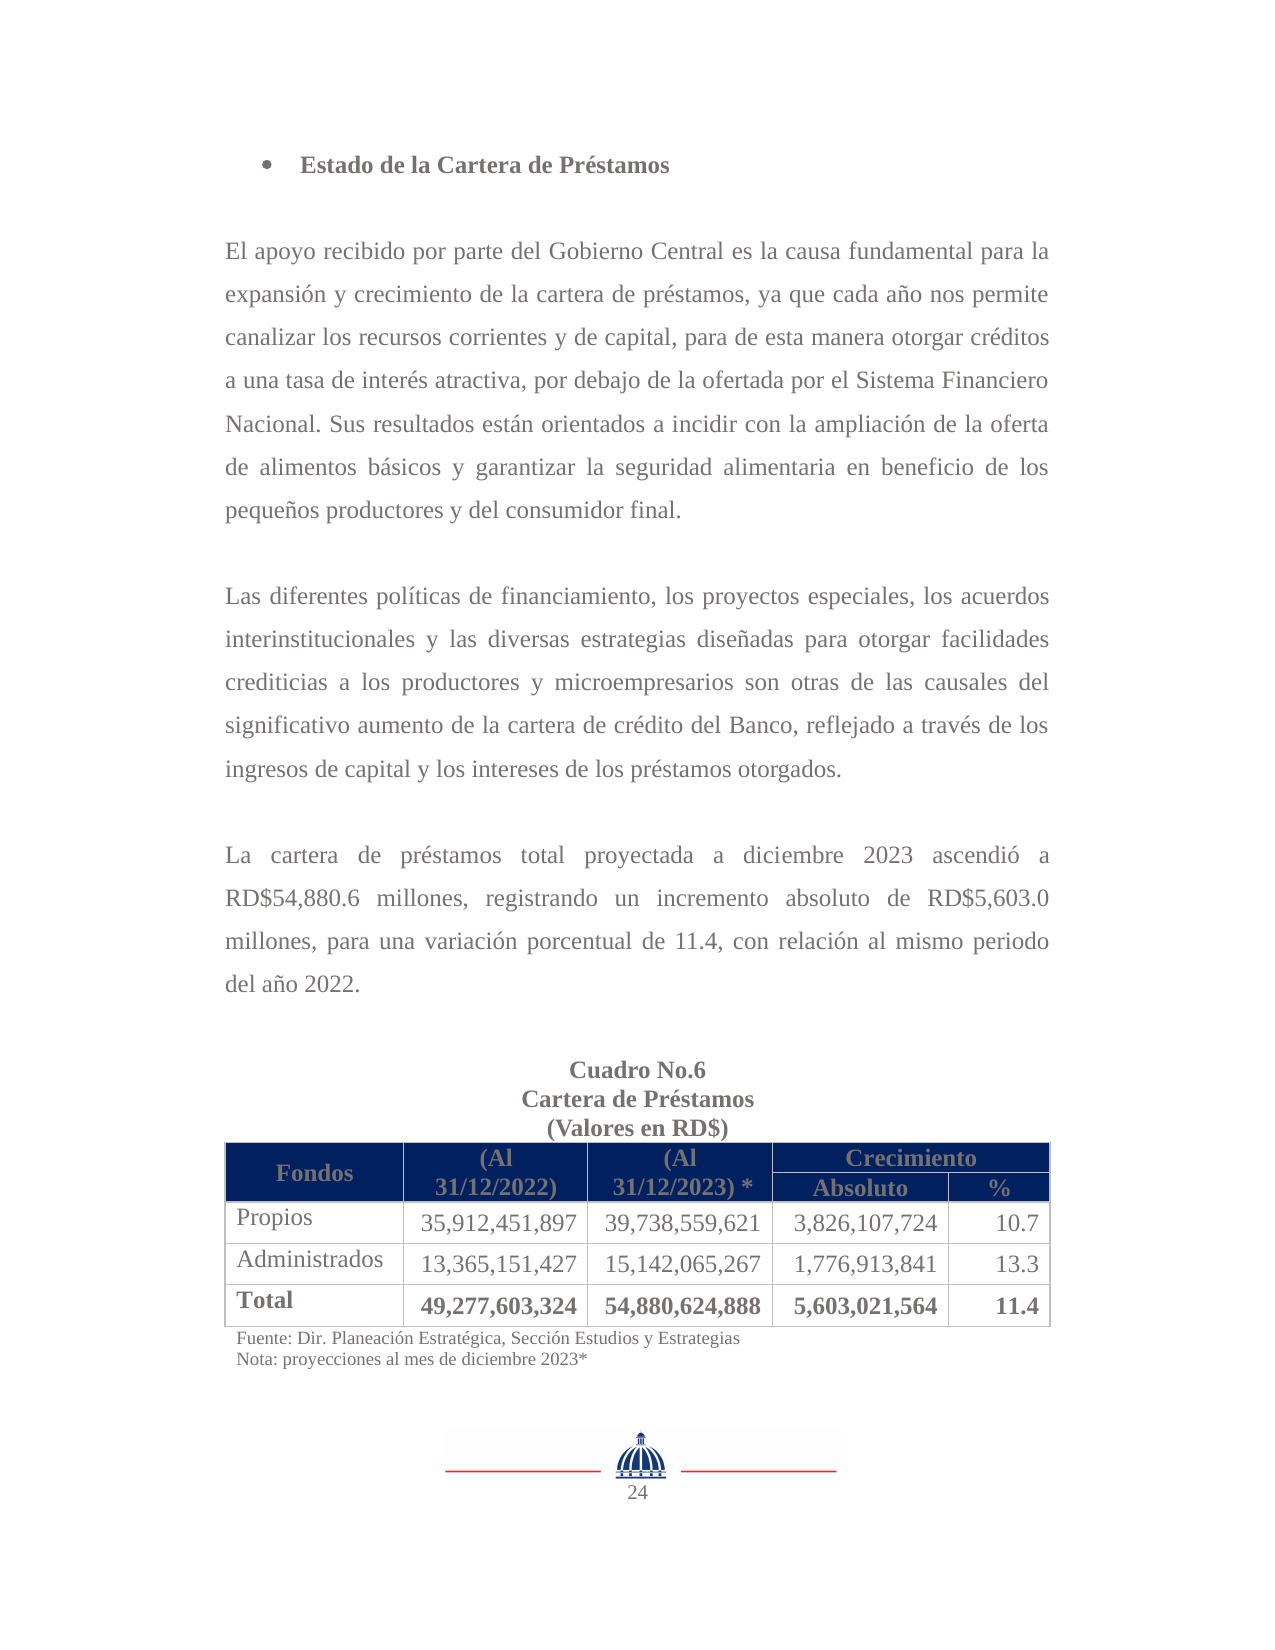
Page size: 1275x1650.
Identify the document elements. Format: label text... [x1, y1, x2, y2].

table_cell (Al 31/12/2022) [404, 1143, 587, 1201]
table_cell Propios [226, 1203, 403, 1243]
table_cell Crecimiento [773, 1143, 1049, 1172]
table_cell % [949, 1173, 1049, 1201]
table_cell 49,277,603,324 [404, 1285, 587, 1326]
table_header Cuadro No.6 Cartera de Préstamos (Valores en RD$) [225, 1056, 1050, 1142]
table_cell (Al 31/12/2023) * [588, 1143, 772, 1201]
table_cell 39,738,559,621 [588, 1203, 772, 1243]
text La cartera de préstamos total proyectada a diciembre 2023 ascendió a RD$54,880.6 millones, registrando un incremento absoluto de RD$5,603.0 millones, para una variación porcentual de 11.4, con relación al mismo periodo del año 2022. [225, 840, 1050, 998]
table_cell Total [226, 1285, 403, 1326]
table_cell Fuente: Dir. Planeación Estratégica, Sección Estudios y Estrategias Nota: proyecciones al mes de diciembre 2023* [225, 1327, 1050, 1370]
table_cell Administrados [226, 1244, 403, 1284]
table_cell 35,912,451,897 [404, 1203, 587, 1243]
picture [442, 1427, 843, 1483]
table_cell 5,603,021,564 [773, 1285, 948, 1326]
table_cell 1,776,913,841 [773, 1244, 948, 1284]
table_cell 15,142,065,267 [588, 1244, 772, 1284]
text El apoyo recibido por parte del Gobierno Central es la causa fundamental para la expansión y crecimiento de la cartera de préstamos, ya que cada año nos permite canalizar los recursos corrientes y de capital, para de esta manera otorgar créditos a una tasa de interés atractiva, por debajo de la ofertada por el Sistema Financiero Nacional. Sus resultados están orientados a incidir con la ampliación de la oferta de alimentos básicos y garantizar la seguridad alimentaria en beneficio de los pequeños productores y del consumidor final. [225, 236, 1050, 524]
table_cell 11.4 [949, 1285, 1049, 1326]
table_cell 13.3 [949, 1244, 1049, 1284]
table_cell 13,365,151,427 [404, 1244, 587, 1284]
list Estado de la Cartera de Préstamos [262, 150, 1050, 179]
table_cell 54,880,624,888 [588, 1285, 772, 1326]
table_cell 10.7 [949, 1203, 1049, 1243]
table_cell 3,826,107,724 [773, 1203, 948, 1243]
text Las diferentes políticas de financiamiento, los proyectos especiales, los acuerdos interinstitucionales y las diversas estrategias diseñadas para otorgar facilidades crediticias a los productores y microempresarios son otras de las causales del significativo aumento de la cartera de crédito del Banco, reflejado a través de los ingresos de capital y los intereses de los préstamos otorgados. [225, 581, 1050, 782]
table_cell Fondos [226, 1143, 403, 1201]
table_cell Absoluto [773, 1173, 948, 1201]
